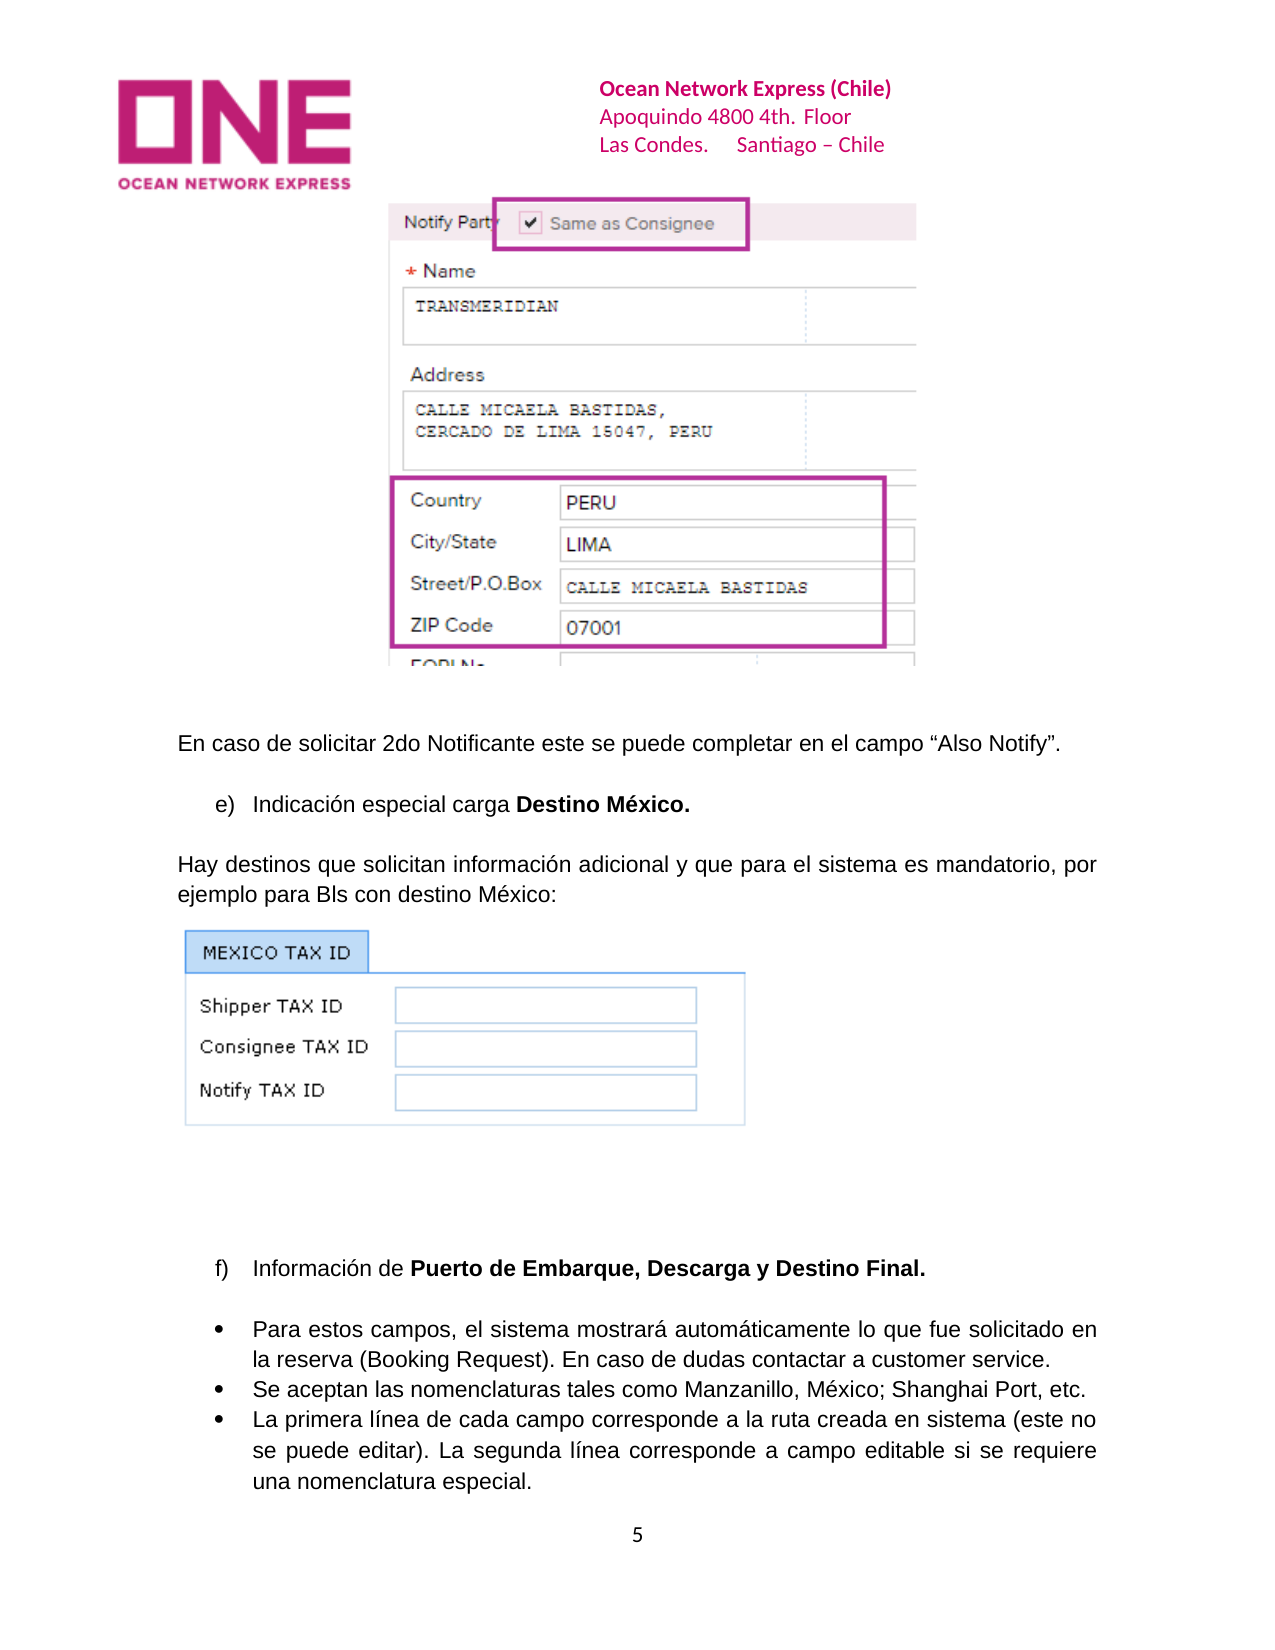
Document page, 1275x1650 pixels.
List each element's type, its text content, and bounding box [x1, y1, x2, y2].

text En caso de solicitar 2do Notificante este se puede completar en el campo “Also Notify”. [177, 730, 1098, 757]
picture [114, 75, 358, 199]
list Para estos campos, el sistema mostrará automáticamente lo que fue solicitado en la reserva (Booking Request). En caso de dudas contactar a customer service. [215, 1316, 1098, 1372]
list Indicación especial carga Destino México. [215, 791, 1098, 817]
picture [376, 185, 917, 666]
list Se aceptan las nomenclaturas tales como Manzanillo, México; Shanghai Port, etc. [215, 1376, 1098, 1403]
text Hay destinos que solicitan información adicional y que para el sistema es mandatorio, por ejemplo para Bls con destino México: [177, 851, 1098, 908]
list Información de Puerto de Embarque, Descarga y Destino Final. [215, 1255, 1098, 1282]
picture [177, 911, 754, 1131]
list La primera línea de cada campo corresponde a la ruta creada en sistema (este no se puede editar). La segunda línea corresponde a campo editable si se requiere una nomenclatura especial. [215, 1406, 1098, 1495]
